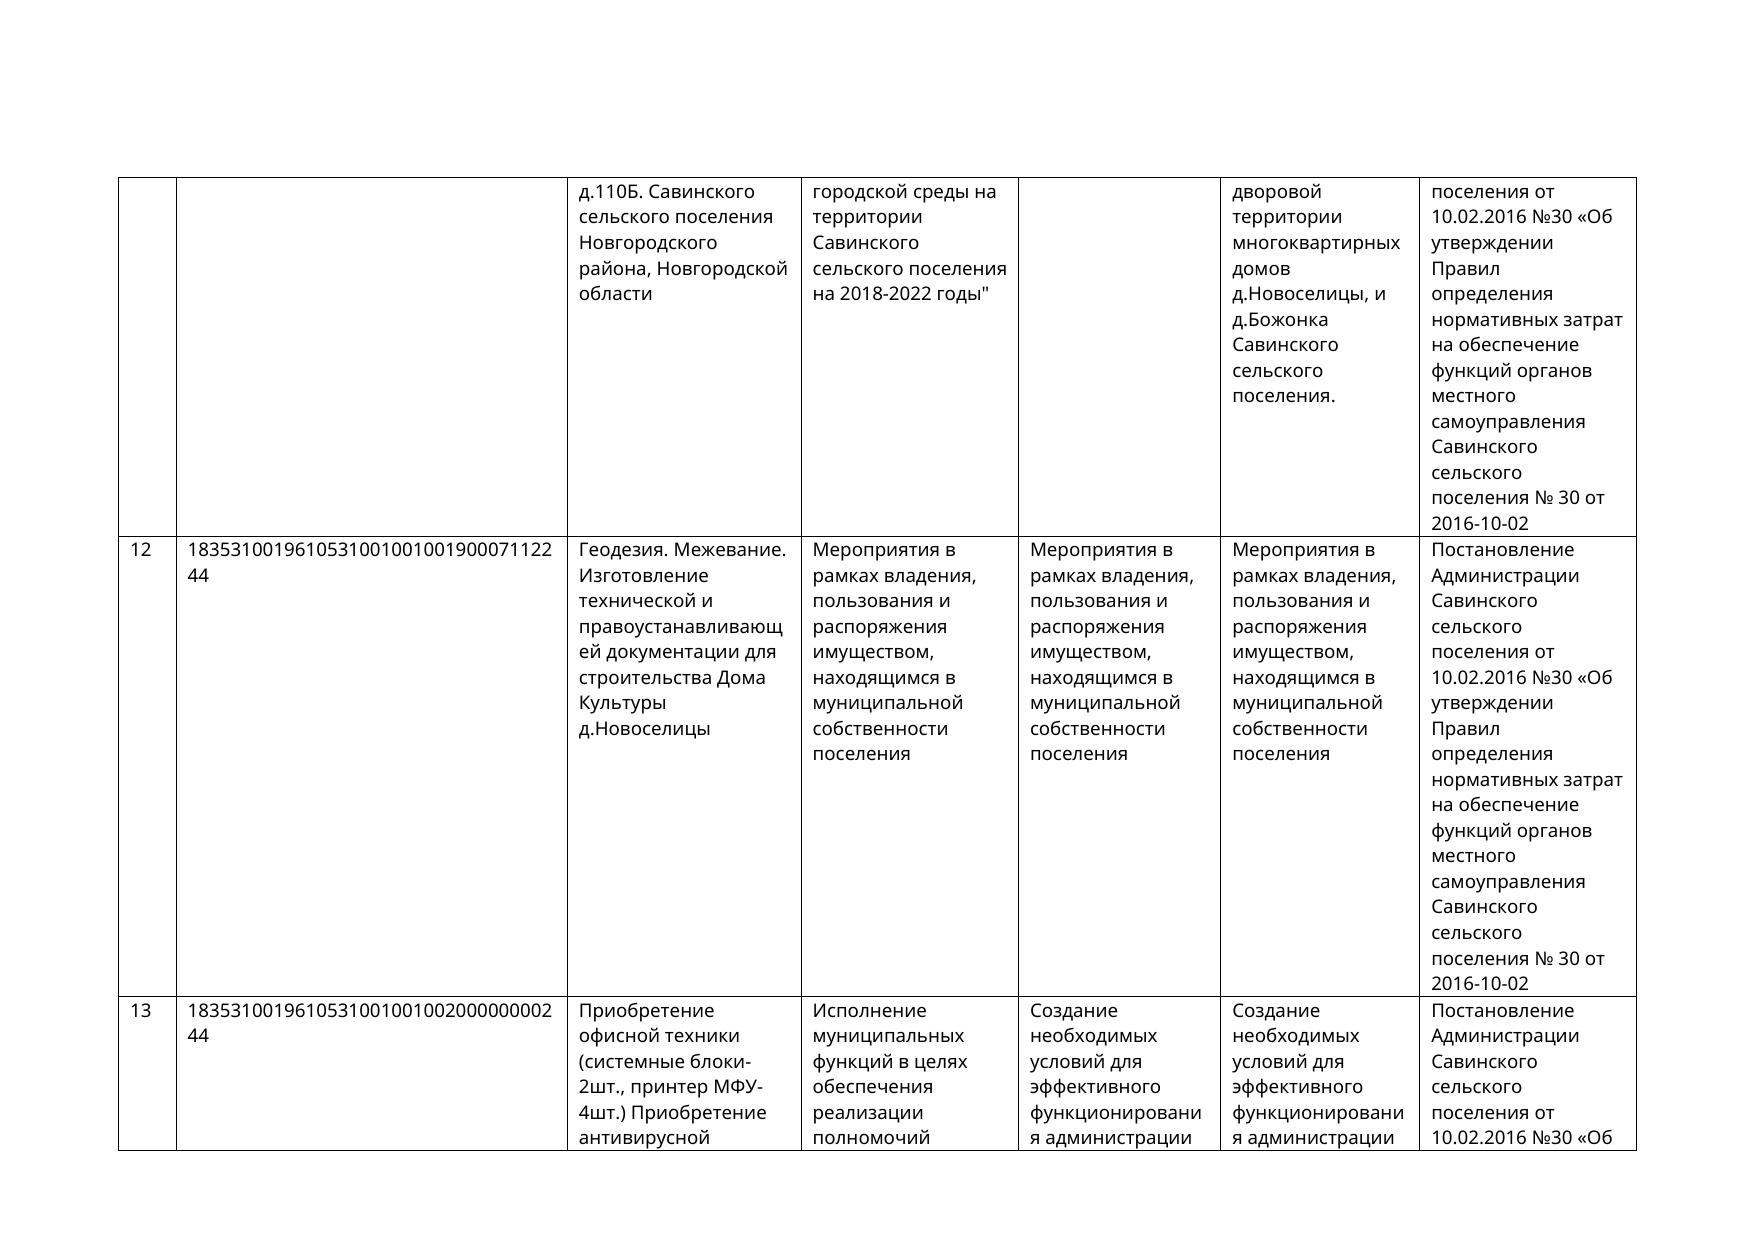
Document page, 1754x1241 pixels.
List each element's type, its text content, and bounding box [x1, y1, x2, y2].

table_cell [1221, 178, 1419, 536]
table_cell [802, 997, 1018, 1150]
table_cell Мероприятия в рамках владения, пользования и распоряжения имуществом, находящимся в муниципальной собственности поселения [802, 537, 1018, 996]
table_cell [177, 178, 567, 536]
table_cell 11 [119, 178, 176, 536]
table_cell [1420, 178, 1636, 536]
table_cell 183531001961053100100100190007112244 [177, 537, 567, 996]
table_cell 12 [119, 537, 176, 996]
table_cell Мероприятия в рамках владения, пользования и распоряжения имуществом, находящимся в муниципальной собственности поселения [1221, 537, 1419, 996]
table_cell Мероприятия в рамках владения, пользования и распоряжения имуществом, находящимся в муниципальной собственности поселения [1019, 537, 1220, 996]
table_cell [568, 997, 801, 1150]
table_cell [1019, 178, 1220, 536]
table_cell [177, 997, 567, 1150]
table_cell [1420, 997, 1636, 1150]
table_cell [1019, 997, 1220, 1150]
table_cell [568, 178, 801, 536]
table_cell Геодезия. Межевание. Изготовление технической и правоустанавливающей документации для строительства Дома Культуры д.Новоселицы [568, 537, 801, 996]
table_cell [1221, 997, 1419, 1150]
table_cell 13 [119, 997, 176, 1150]
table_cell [802, 178, 1018, 536]
